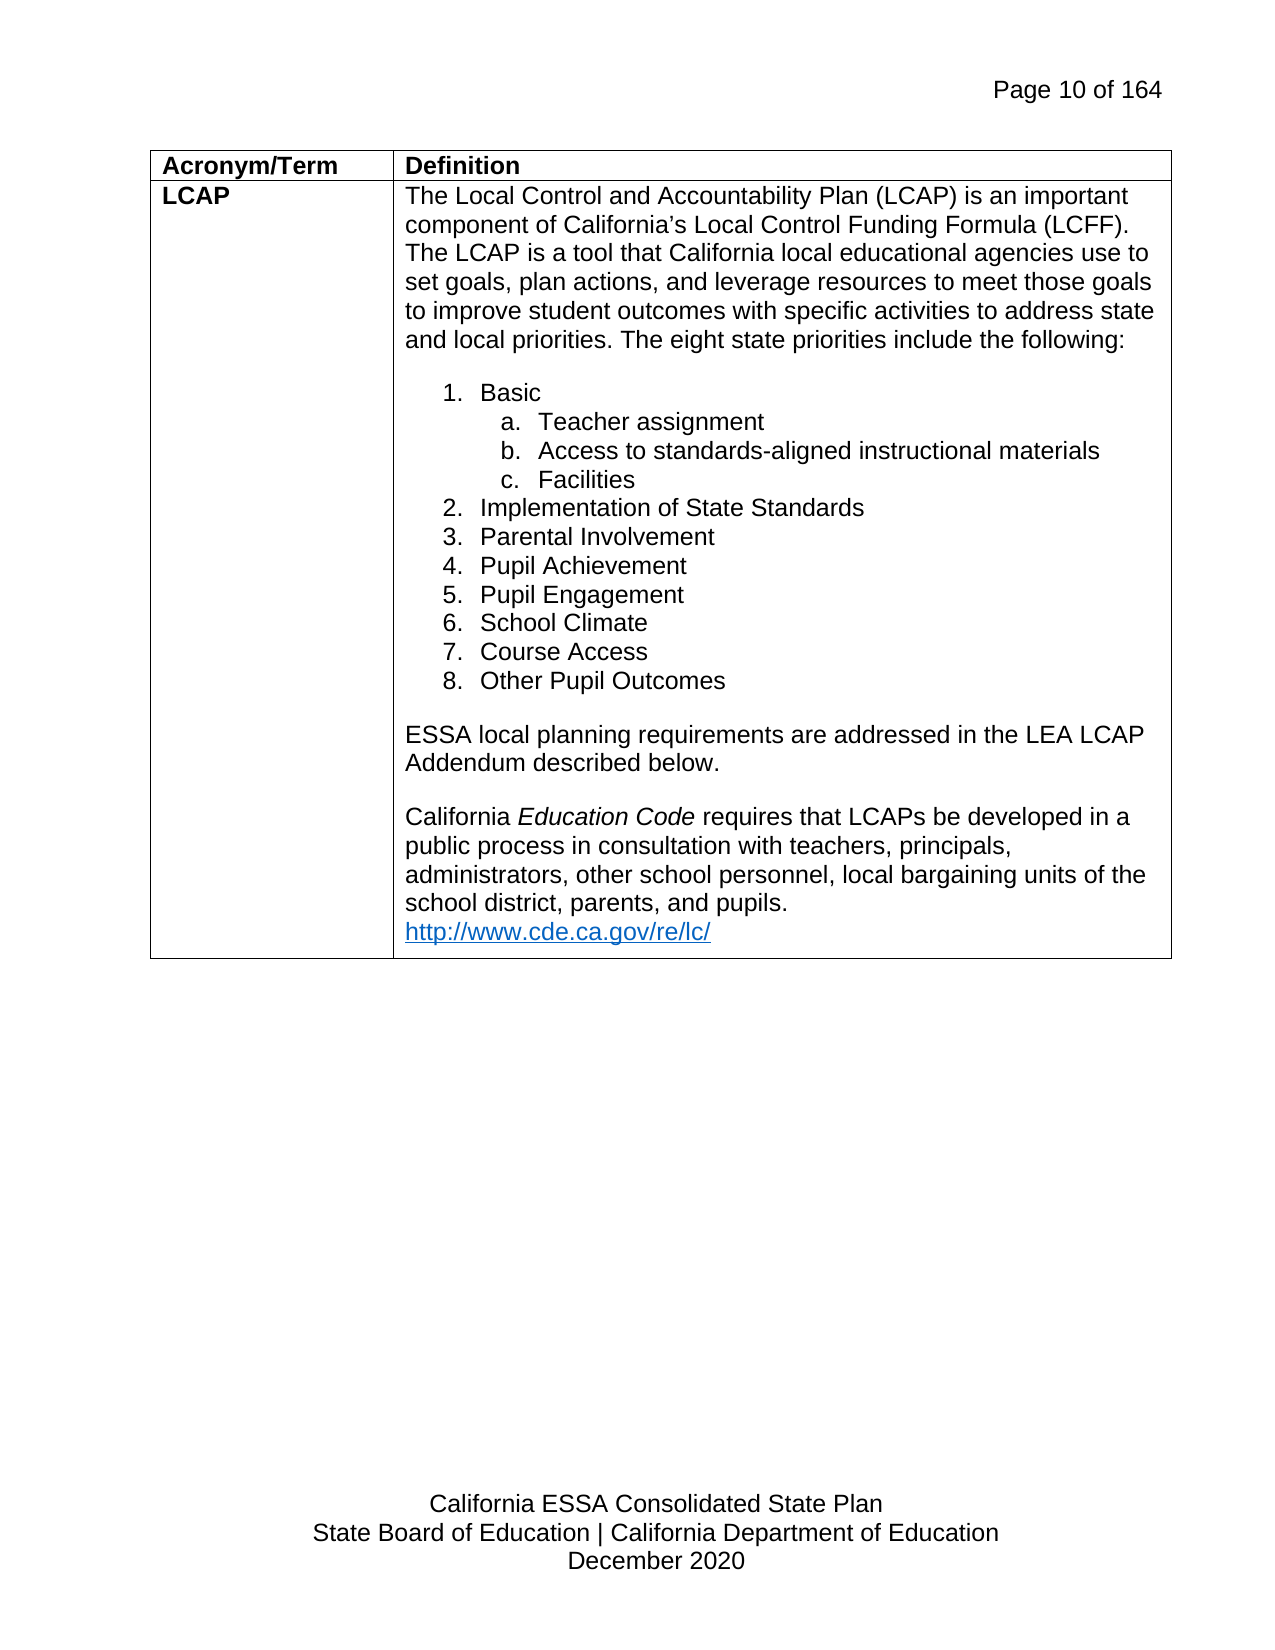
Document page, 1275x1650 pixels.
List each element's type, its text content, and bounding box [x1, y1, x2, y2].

table_cell LCAP [151, 181, 393, 958]
table_header Acronym/Term [151, 151, 393, 180]
table_cell The Local Control and Accountability Plan (LCAP) is an important component of California’s Local Control Funding Formula (LCFF). The LCAP is a tool that California local educational agencies use to set goals, plan actions, and leverage resources to meet those goals to improve student outcomes with specific activities to address state and local priorities. The eight state priorities include the following: Basic Teacher assignment Access to standards-aligned instructional materials Facilities Implementation of State Standards Parental Involvement Pupil Achievement Pupil Engagement School Climate Course Access Other Pupil Outcomes ESSA local planning requirements are addressed in the LEA LCAP Addendum described below. California Education Code requires that LCAPs be developed in a public process in consultation with teachers, principals, administrators, other school personnel, local bargaining units of the school district, parents, and pupils. http://www.cde.ca.gov/re/lc/ [394, 181, 1171, 958]
table_header Definition [394, 151, 1171, 180]
